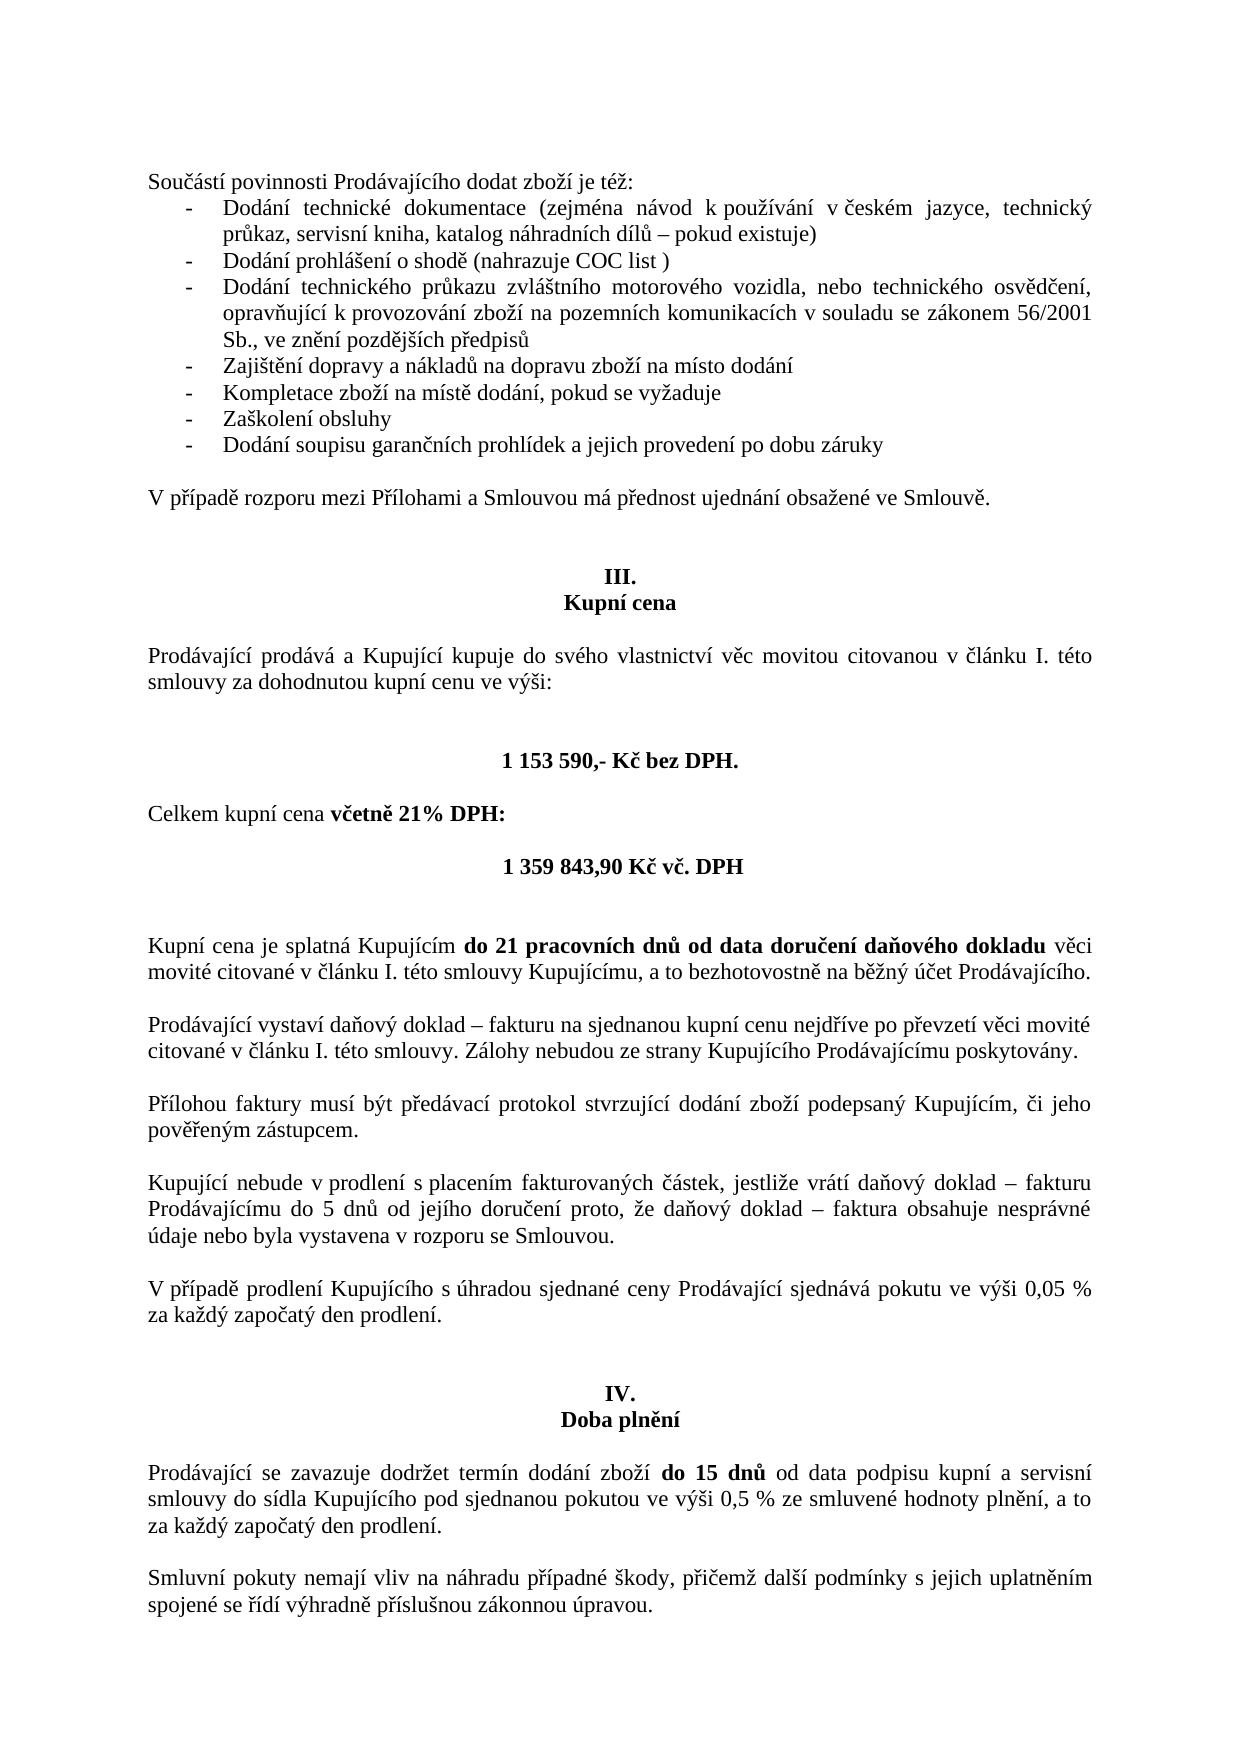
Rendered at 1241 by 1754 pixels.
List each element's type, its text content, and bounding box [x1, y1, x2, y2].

text Kupní cena je splatná Kupujícím do 21 pracovních dnů od data doručení daňového dokladu věci movité citované v článku I. této smlouvy Kupujícímu, a to bezhotovostně na běžný účet Prodávajícího. [148, 932, 1092, 985]
text V případě rozporu mezi Přílohami a Smlouvou má přednost ujednání obsažené ve Smlouvě. [148, 484, 1092, 510]
text IV. [148, 1380, 1092, 1406]
text Kupující nebude v prodlení s placením fakturovaných částek, jestliže vrátí daňový doklad – fakturu Prodávajícímu do 5 dnů od jejího doručení proto, že daňový doklad – faktura obsahuje nesprávné údaje nebo byla vystavena v rozporu se Smlouvou. [148, 1169, 1092, 1248]
text Kupní cena [148, 589, 1092, 616]
text 1 359 843,90 Kč vč. DPH [148, 853, 1092, 879]
text Součástí povinnosti Prodávajícího dodat zboží je též: [148, 168, 1092, 194]
text Doba plnění [148, 1406, 1092, 1433]
text III. [148, 563, 1092, 589]
text 1 153 590,- Kč bez DPH. [148, 747, 1092, 774]
text Celkem kupní cena včetně 21% DPH: [148, 800, 1092, 827]
text Prodávající prodává a Kupující kupuje do svého vlastnictví věc movitou citovanou v článku I. této smlouvy za dohodnutou kupní cenu ve výši: [148, 642, 1092, 695]
list Kompletace zboží na místě dodání, pokud se vyžaduje [185, 378, 1092, 405]
text Prodávající se zavazuje dodržet termín dodání zboží do 15 dnů od data podpisu kupní a servisní smlouvy do sídla Kupujícího pod sjednanou pokutou ve výši 0,5 % ze smluvené hodnoty plnění, a to za každý započatý den prodlení. [148, 1459, 1092, 1538]
list Dodání technické dokumentace (zejména návod k používání v českém jazyce, technický průkaz, servisní kniha, katalog náhradních dílů – pokud existuje) [185, 194, 1092, 247]
list Zaškolení obsluhy [185, 405, 1092, 431]
list Dodání prohlášení o shodě (nahrazuje COC list ) [185, 247, 1092, 273]
list Zajištění dopravy a nákladů na dopravu zboží na místo dodání [185, 352, 1092, 378]
text Smluvní pokuty nemají vliv na náhradu případné škody, přičemž další podmínky s jejich uplatněním spojené se řídí výhradně příslušnou zákonnou úpravou. [148, 1564, 1092, 1617]
text Prodávající vystaví daňový doklad – fakturu na sjednanou kupní cenu nejdříve po převzetí věci movité citované v článku I. této smlouvy. Zálohy nebudou ze strany Kupujícího Prodávajícímu poskytovány. [148, 1011, 1092, 1064]
text V případě prodlení Kupujícího s úhradou sjednané ceny Prodávající sjednává pokutu ve výši 0,05 % za každý započatý den prodlení. [148, 1274, 1092, 1327]
list Dodání technického průkazu zvláštního motorového vozidla, nebo technického osvědčení, opravňující k provozování zboží na pozemních komunikacích v souladu se zákonem 56/2001 Sb., ve znění pozdějších předpisů [185, 273, 1092, 352]
list Dodání soupisu garančních prohlídek a jejich provedení po dobu záruky [185, 431, 1092, 458]
text Přílohou faktury musí být předávací protokol stvrzující dodání zboží podepsaný Kupujícím, či jeho pověřeným zástupcem. [148, 1090, 1092, 1143]
